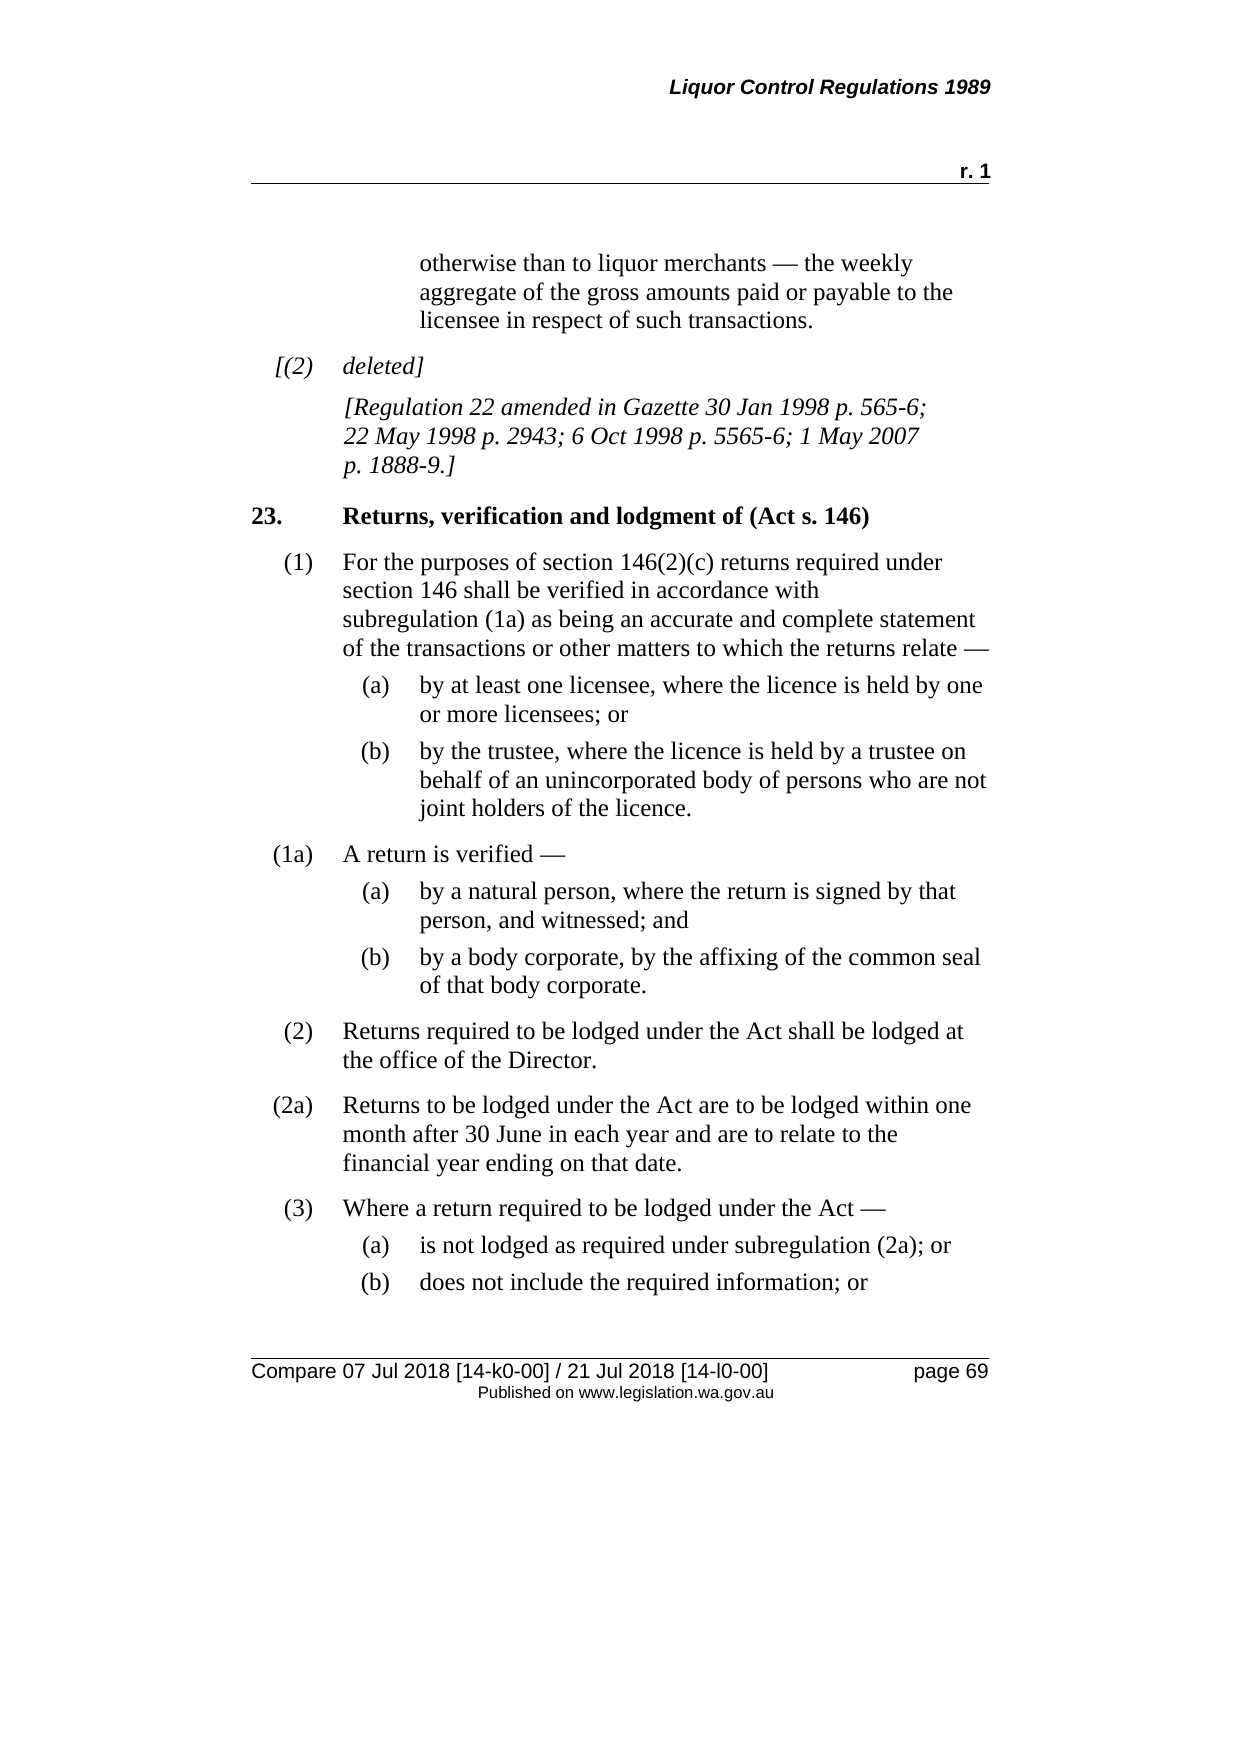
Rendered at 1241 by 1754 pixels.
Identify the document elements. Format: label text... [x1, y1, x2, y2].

text (b) by the trustee, where the licence is held by a trustee on behalf of an unincorporated body of persons who are not joint holders of the licence. [251, 736, 989, 822]
subtitle 23. Returns, verification and lodgment of (Act s. 146) [251, 501, 989, 530]
text (1) For the purposes of section 146(2)(c) returns required under section 146 shall be verified in accordance with subregulation (1a) as being an accurate and complete statement of the transactions or other matters to which the returns relate — [251, 547, 989, 662]
text (3) Where a return required to be lodged under the Act — [251, 1193, 989, 1222]
text (1a) A return is verified — [251, 839, 989, 868]
text [Regulation 22 amended in Gazette 30 Jan 1998 p. 565-6; 22 May 1998 p. 2943; 6 Oct 1998 p. 5565-6; 1 May 2007 p. 1888-9.] [251, 392, 989, 478]
text [(2) deleted] [251, 351, 989, 380]
text (b) by a body corporate, by the affixing of the common seal of that body corporate. [251, 942, 989, 999]
text (2a) Returns to be lodged under the Act are to be lodged within one month after 30 June in each year and are to relate to the financial year ending on that date. [251, 1090, 989, 1176]
text (b) does not include the required information; or [251, 1267, 989, 1296]
text (a) by at least one licensee, where the licence is held by one or more licensees; or [251, 670, 989, 728]
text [251, 248, 989, 334]
text (a) is not lodged as required under subregulation (2a); or [251, 1230, 989, 1259]
text (2) Returns required to be lodged under the Act shall be lodged at the office of the Director. [251, 1016, 989, 1073]
text (a) by a natural person, where the return is signed by that person, and witnessed; and [251, 876, 989, 933]
